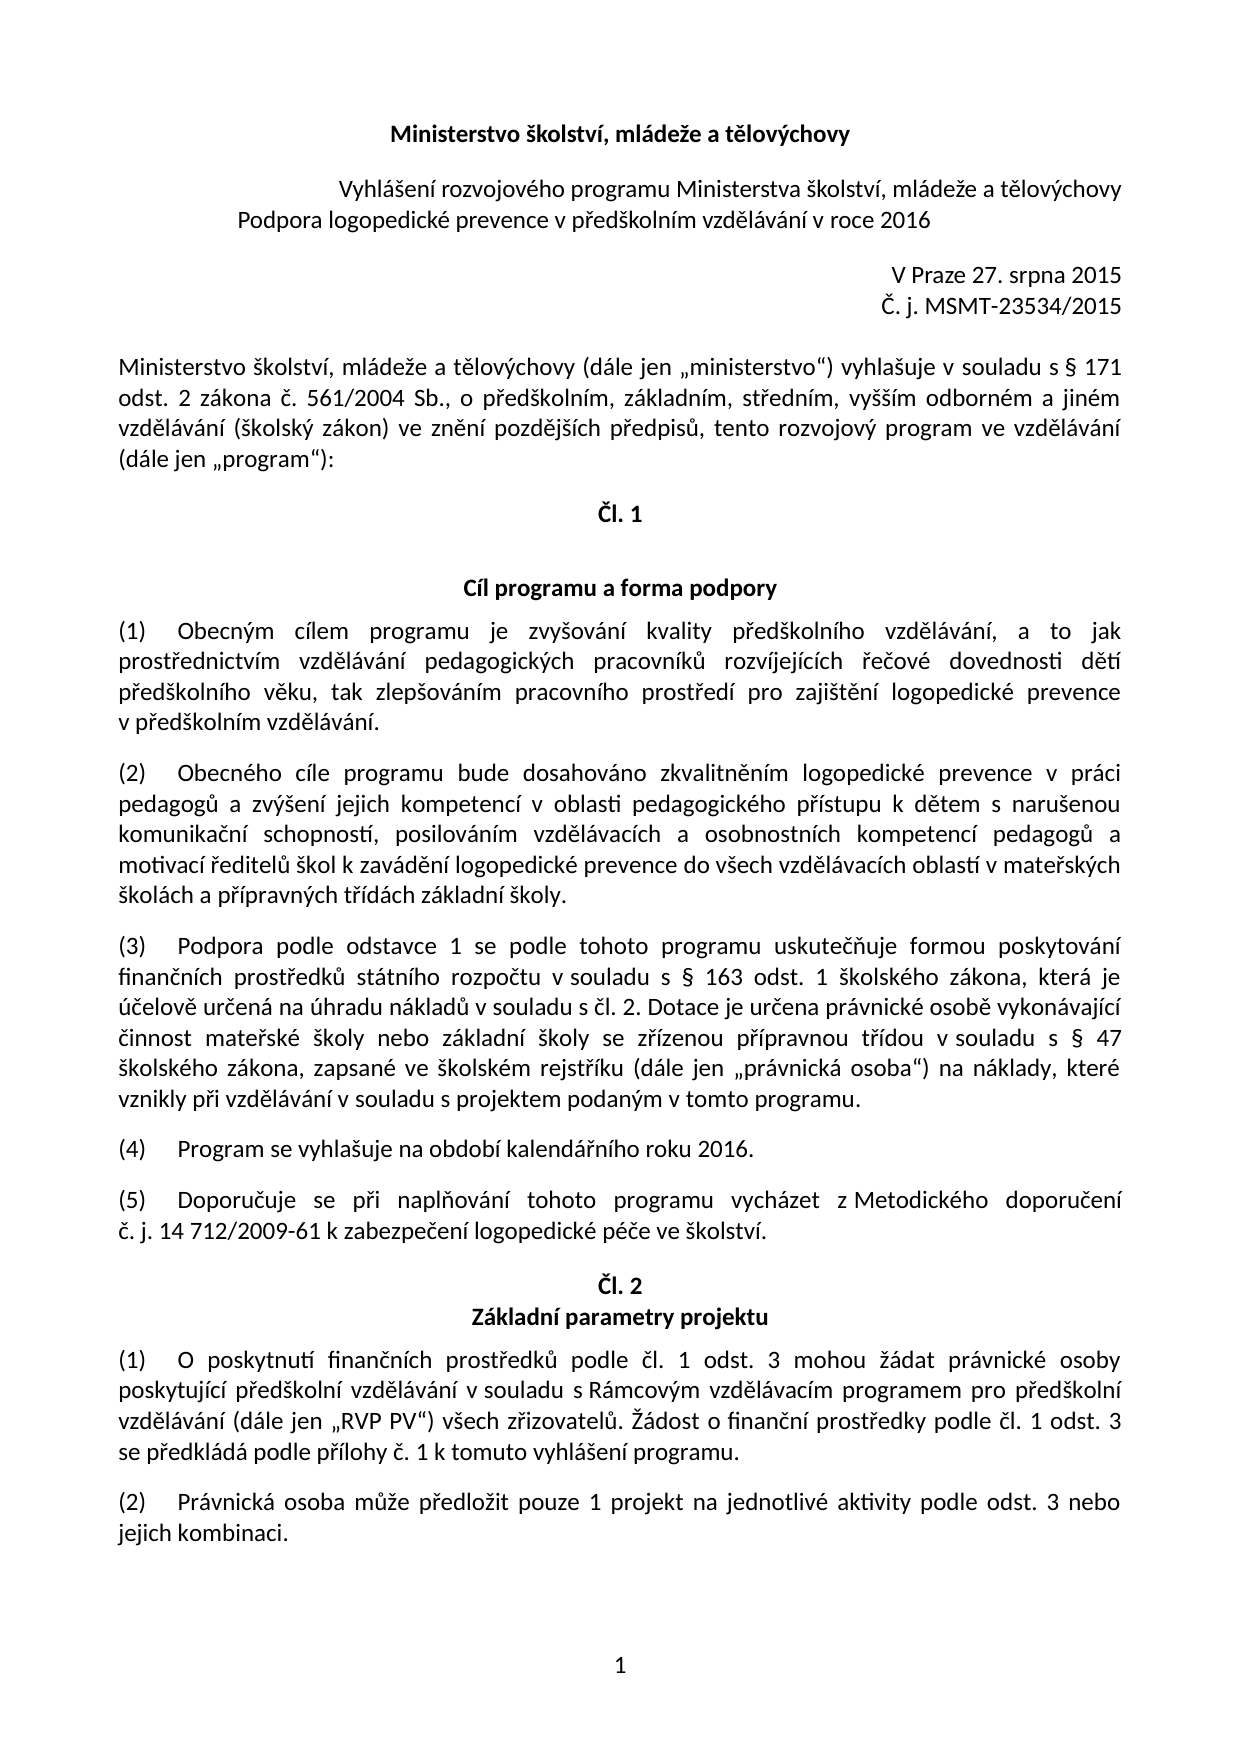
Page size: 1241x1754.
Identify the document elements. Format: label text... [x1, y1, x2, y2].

subtitle Ministerstvo školství, mládeže a tělovýchovy [118, 118, 1122, 149]
text Ministerstvo školství, mládeže a tělovýchovy (dále jen „ministerstvo“) vyhlašuje v souladu s § 171 odst. 2 zákona č. 561/2004 Sb., o předškolním, základním, středním, vyšším odborném a jiném vzdělávání (školský zákon) ve znění pozdějších předpisů, tento rozvojový program ve vzdělávání (dále jen „program“): [118, 351, 1122, 473]
text (2) Obecného cíle programu bude dosahováno zkvalitněním logopedické prevence v práci pedagogů a zvýšení jejich kompetencí v oblasti pedagogického přístupu k dětem s narušenou komunikační schopností, posilováním vzdělávacích a osobnostních kompetencí pedagogů a motivací ředitelů škol k zavádění logopedické prevence do všech vzdělávacích oblastí v mateřských školách a přípravných třídách základní školy. [118, 757, 1122, 910]
text (4) Program se vyhlašuje na období kalendářního roku 2016. [118, 1134, 1122, 1164]
text (3) Podpora podle odstavce 1 se podle tohoto programu uskutečňuje formou poskytování finančních prostředků státního rozpočtu v souladu s § 163 odst. 1 školského zákona, která je účelově určená na úhradu nákladů v souladu s čl. 2. Dotace je určena právnické osobě vykonávající činnost mateřské školy nebo základní školy se zřízenou přípravnou třídou v souladu s § 47 školského zákona, zapsané ve školském rejstříku (dále jen „právnická osoba“) na náklady, které vznikly při vzdělávání v souladu s projektem podaným v tomto programu. [118, 930, 1122, 1113]
subtitle Čl. 1 [118, 498, 1122, 529]
text (5) Doporučuje se při naplňování tohoto programu vycházet z Metodického doporučení č. j. 14 712/2009-61 k zabezpečení logopedické péče ve školství. [118, 1184, 1122, 1246]
subtitle V Praze 27. srpna 2015 [118, 260, 1122, 290]
text (1) Obecným cílem programu je zvyšování kvality předškolního vzdělávání, a to jak prostřednictvím vzdělávání pedagogických pracovníků rozvíjejících řečové dovednosti dětí předškolního věku, tak zlepšováním pracovního prostředí pro zajištění logopedické prevence v předškolním vzdělávání. [118, 615, 1122, 737]
text (2) Právnická osoba může předložit pouze 1 projekt na jednotlivé aktivity podle odst. 3 nebo jejich kombinaci. [118, 1486, 1122, 1547]
subtitle Čl. 2 [118, 1271, 1122, 1301]
subtitle Vyhlášení rozvojového programu Ministerstva školství, mládeže a tělovýchovy Podpora logopedické prevence v předškolním vzdělávání v roce 2016 [118, 174, 1122, 235]
text Č. j. MSMT-23534/2015 [118, 290, 1122, 321]
text (1) O poskytnutí finančních prostředků podle čl. 1 odst. 3 mohou žádat právnické osoby poskytující předškolní vzdělávání v souladu s Rámcovým vzdělávacím programem pro předškolní vzdělávání (dále jen „RVP PV“) všech zřizovatelů. Žádost o finanční prostředky podle čl. 1 odst. 3 se předkládá podle přílohy č. 1 k tomuto vyhlášení programu. [118, 1344, 1122, 1466]
subtitle Cíl programu a forma podpory [118, 572, 1122, 602]
subtitle Základní parametry projektu [118, 1301, 1122, 1332]
